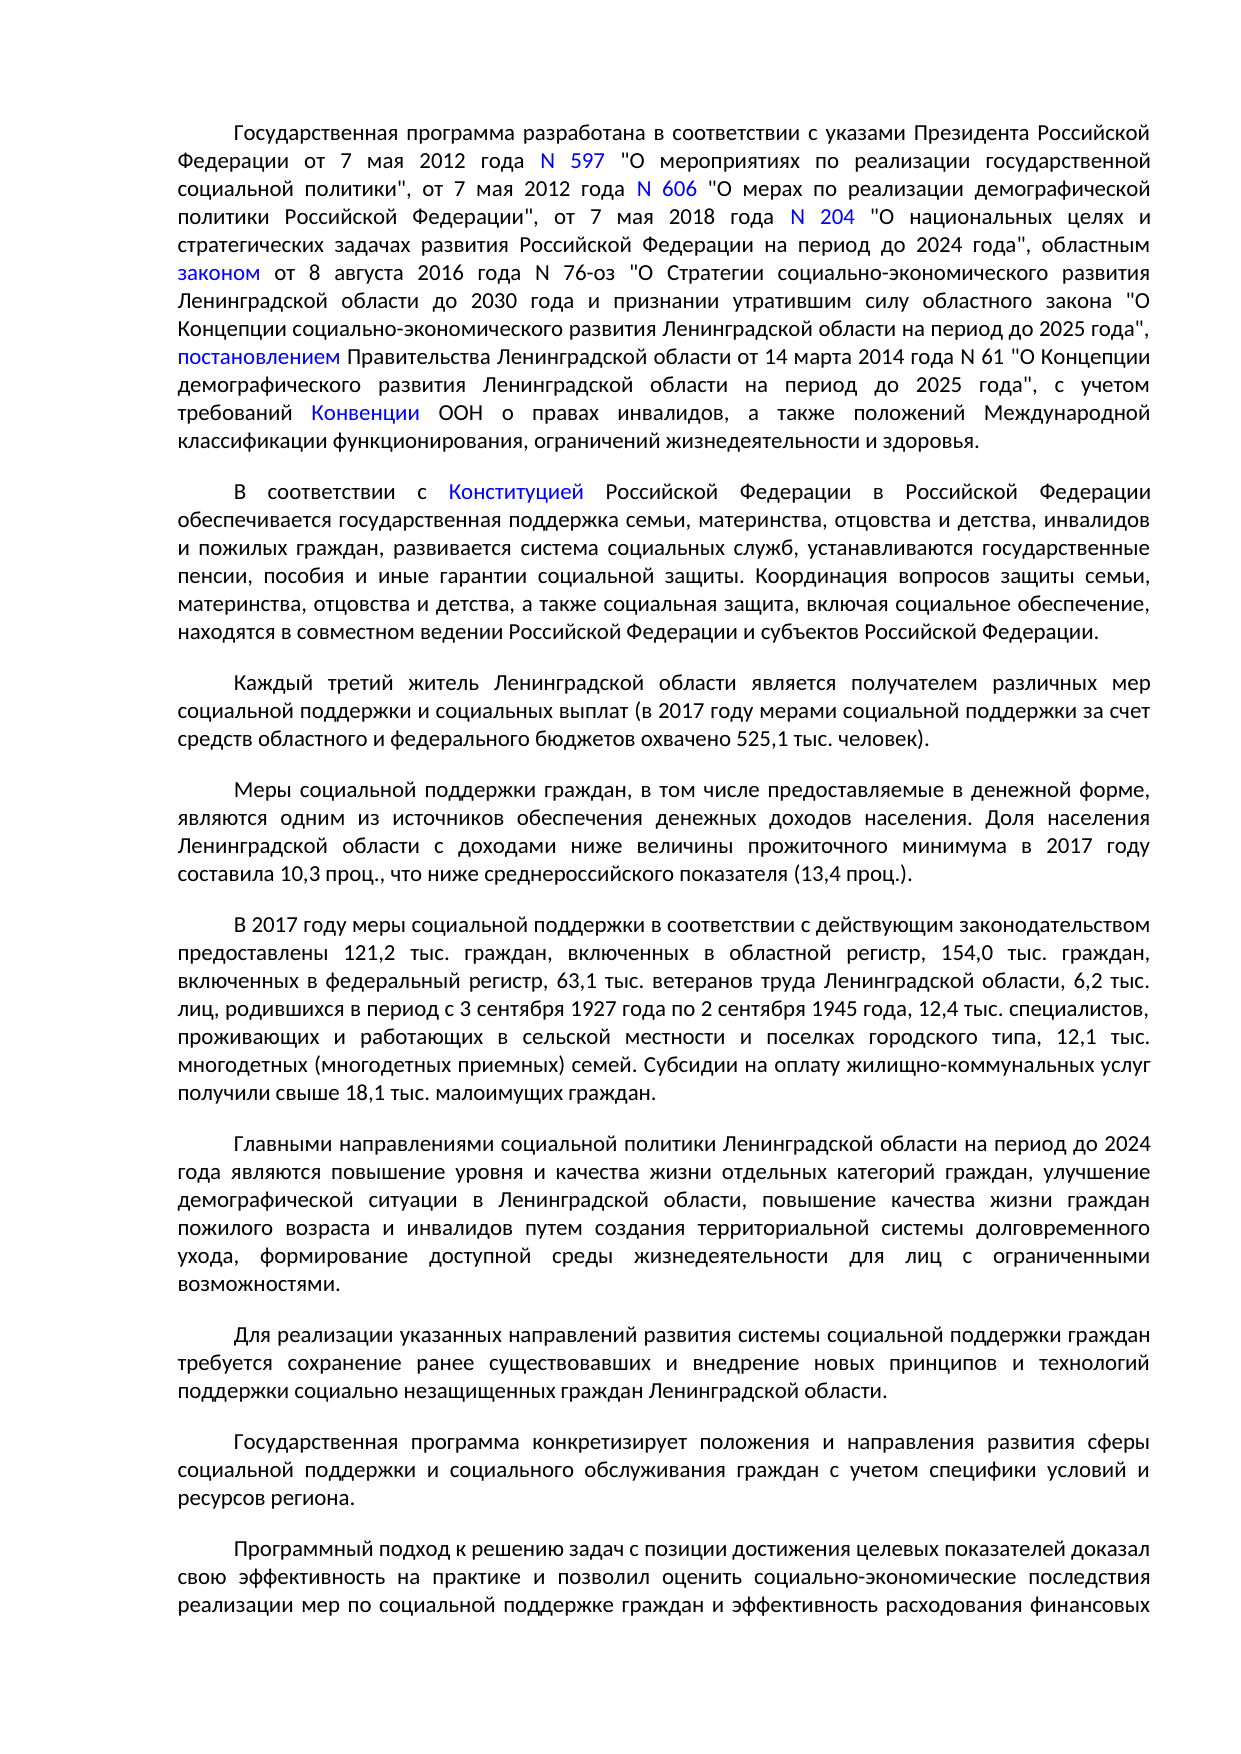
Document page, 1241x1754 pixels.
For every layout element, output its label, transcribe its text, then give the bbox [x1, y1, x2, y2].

text В соответствии с Конституцией Российской Федерации в Российской Федерации обеспечивается государственная поддержка семьи, материнства, отцовства и детства, инвалидов и пожилых граждан, развивается система социальных служб, устанавливаются государственные пенсии, пособия и иные гарантии социальной защиты. Координация вопросов защиты семьи, материнства, отцовства и детства, а также социальная защита, включая социальное обеспечение, находятся в совместном ведении Российской Федерации и субъектов Российской Федерации. [177, 477, 1152, 645]
text В 2017 году меры социальной поддержки в соответствии с действующим законодательством предоставлены 121,2 тыс. граждан, включенных в областной регистр, 154,0 тыс. граждан, включенных в федеральный регистр, 63,1 тыс. ветеранов труда Ленинградской области, 6,2 тыс. лиц, родившихся в период с 3 сентября 1927 года по 2 сентября 1945 года, 12,4 тыс. специалистов, проживающих и работающих в сельской местности и поселках городского типа, 12,1 тыс. многодетных (многодетных приемных) семей. Субсидии на оплату жилищно-коммунальных услуг получили свыше 18,1 тыс. малоимущих граждан. [177, 910, 1152, 1106]
text Главными направлениями социальной политики Ленинградской области на период до 2024 года являются повышение уровня и качества жизни отдельных категорий граждан, улучшение демографической ситуации в Ленинградской области, повышение качества жизни граждан пожилого возраста и инвалидов путем создания территориальной системы долговременного ухода, формирование доступной среды жизнедеятельности для лиц с ограниченными возможностями. [177, 1129, 1152, 1297]
text Государственная программа конкретизирует положения и направления развития сферы социальной поддержки и социального обслуживания граждан с учетом специфики условий и ресурсов региона. [177, 1427, 1152, 1511]
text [177, 1534, 1152, 1618]
text Государственная программа разработана в соответствии с указами Президента Российской Федерации от 7 мая 2012 года N 597 "О мероприятиях по реализации государственной социальной политики", от 7 мая 2012 года N 606 "О мерах по реализации демографической политики Российской Федерации", от 7 мая 2018 года N 204 "О национальных целях и стратегических задачах развития Российской Федерации на период до 2024 года", областным законом от 8 августа 2016 года N 76-оз "О Стратегии социально-экономического развития Ленинградской области до 2030 года и признании утратившим силу областного закона "О Концепции социально-экономического развития Ленинградской области на период до 2025 года", постановлением Правительства Ленинградской области от 14 марта 2014 года N 61 "О Концепции демографического развития Ленинградской области на период до 2025 года", с учетом требований Конвенции ООН о правах инвалидов, а также положений Международной классификации функционирования, ограничений жизнедеятельности и здоровья. [177, 118, 1152, 454]
text Меры социальной поддержки граждан, в том числе предоставляемые в денежной форме, являются одним из источников обеспечения денежных доходов населения. Доля населения Ленинградской области с доходами ниже величины прожиточного минимума в 2017 году составила 10,3 проц., что ниже среднероссийского показателя (13,4 проц.). [177, 775, 1152, 887]
text Каждый третий житель Ленинградской области является получателем различных мер социальной поддержки и социальных выплат (в 2017 году мерами социальной поддержки за счет средств областного и федерального бюджетов охвачено 525,1 тыс. человек). [177, 668, 1152, 752]
text Для реализации указанных направлений развития системы социальной поддержки граждан требуется сохранение ранее существовавших и внедрение новых принципов и технологий поддержки социально незащищенных граждан Ленинградской области. [177, 1320, 1152, 1404]
